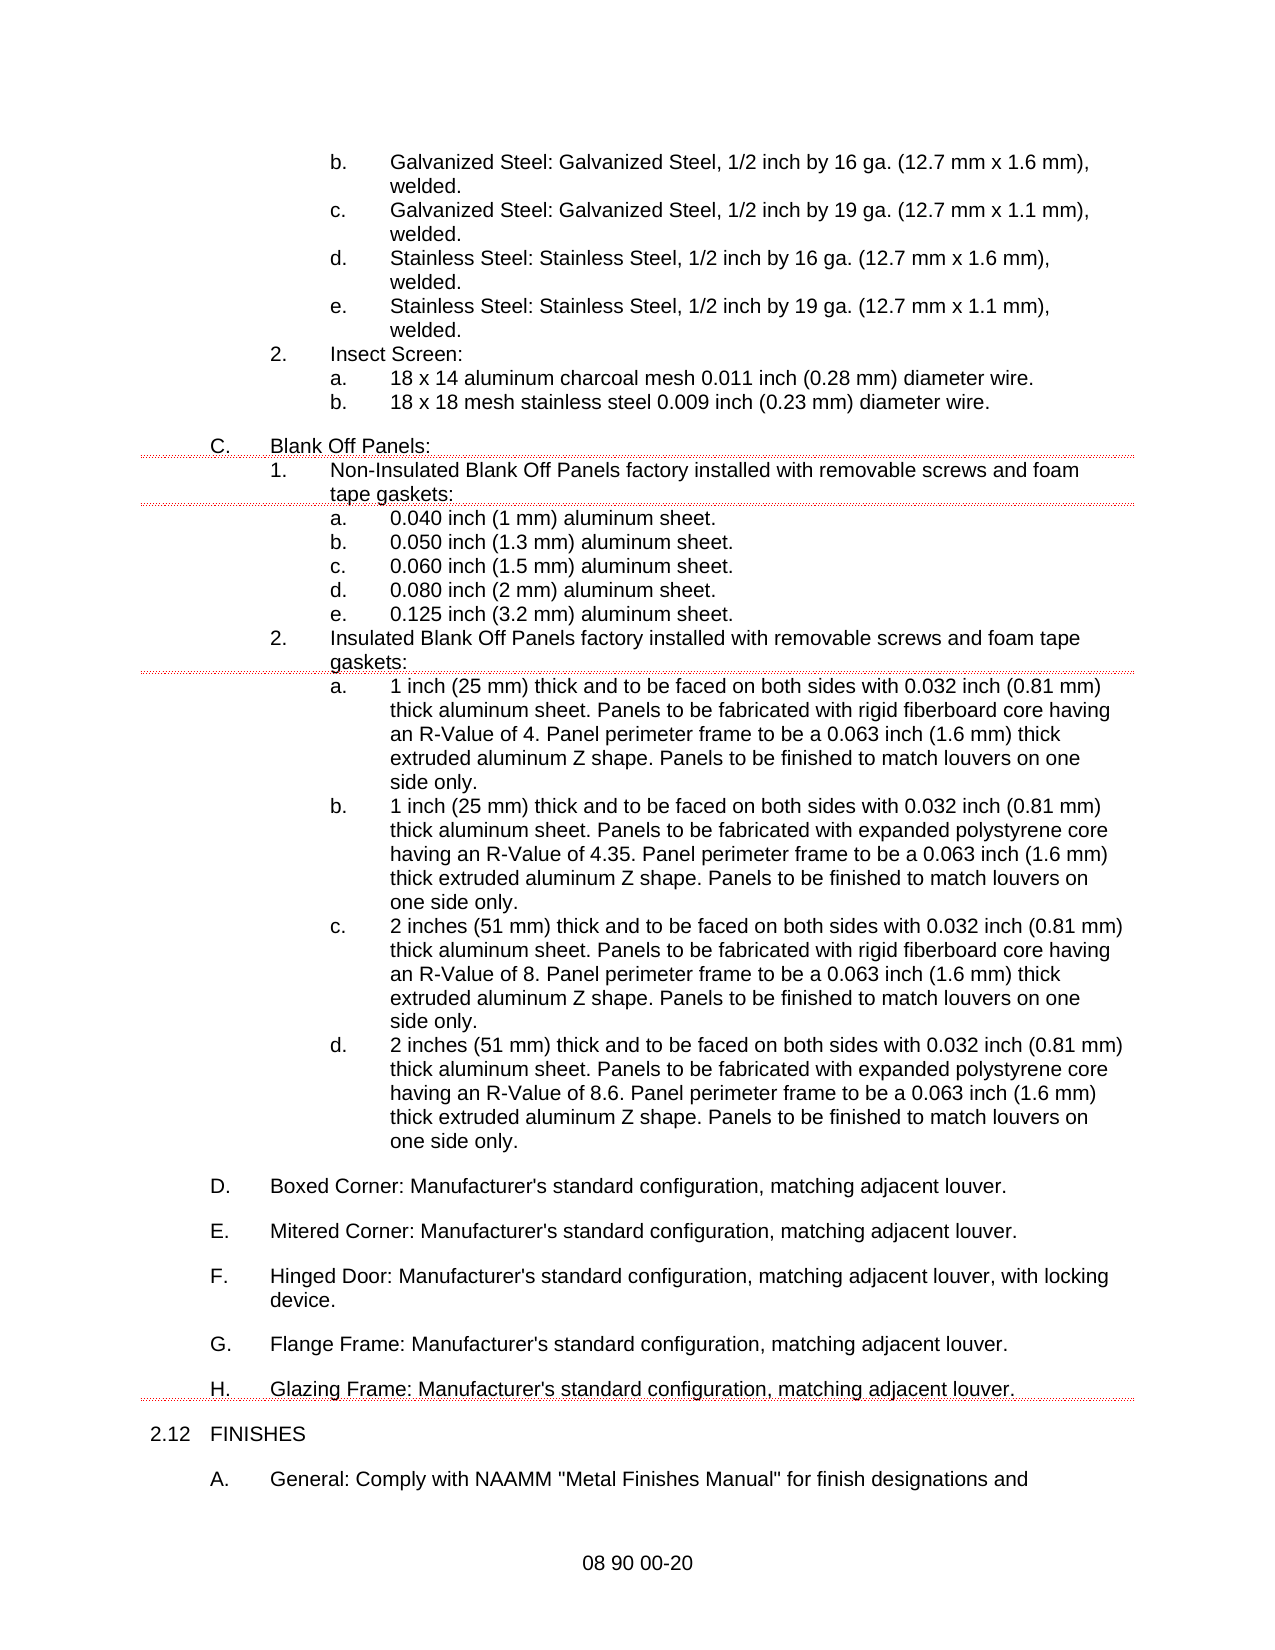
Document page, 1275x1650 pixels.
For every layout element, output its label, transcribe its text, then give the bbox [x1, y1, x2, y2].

list Insect Screen: [270, 342, 1125, 366]
list 0.040 inch (1 mm) aluminum sheet. [330, 506, 1125, 530]
list 18 x 14 aluminum charcoal mesh 0.011 inch (0.28 mm) diameter wire. [330, 366, 1125, 389]
list 0.060 inch (1.5 mm) aluminum sheet. [330, 554, 1125, 578]
list Insulated Blank Off Panels factory installed with removable screws and foam tape gaskets: [270, 626, 1125, 674]
list Glazing Frame: Manufacturer's standard configuration, matching adjacent louver. [210, 1377, 1125, 1401]
list 0.125 inch (3.2 mm) aluminum sheet. [330, 602, 1125, 626]
list 1 inch (25 mm) thick and to be faced on both sides with 0.032 inch (0.81 mm) thick aluminum sheet. Panels to be fabricated with rigid fiberboard core having an R-Value of 4. Panel perimeter frame to be a 0.063 inch (1.6 mm) thick extruded aluminum Z shape. Panels to be finished to match louvers on one side only. [330, 674, 1125, 794]
list Galvanized Steel: Galvanized Steel, 1/2 inch by 19 ga. (12.7 mm x 1.1 mm), welded. [330, 198, 1125, 246]
list Non-Insulated Blank Off Panels factory installed with removable screws and foam tape gaskets: [270, 458, 1125, 506]
list Flange Frame: Manufacturer's standard configuration, matching adjacent louver. [210, 1332, 1125, 1356]
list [210, 1467, 1125, 1491]
list 2 inches (51 mm) thick and to be faced on both sides with 0.032 inch (0.81 mm) thick aluminum sheet. Panels to be fabricated with expanded polystyrene core having an R-Value of 8.6. Panel perimeter frame to be a 0.063 inch (1.6 mm) thick extruded aluminum Z shape. Panels to be finished to match louvers on one side only. [330, 1033, 1125, 1153]
list 1 inch (25 mm) thick and to be faced on both sides with 0.032 inch (0.81 mm) thick aluminum sheet. Panels to be fabricated with expanded polystyrene core having an R-Value of 4.35. Panel perimeter frame to be a 0.063 inch (1.6 mm) thick extruded aluminum Z shape. Panels to be finished to match louvers on one side only. [330, 794, 1125, 913]
list 2 inches (51 mm) thick and to be faced on both sides with 0.032 inch (0.81 mm) thick aluminum sheet. Panels to be fabricated with rigid fiberboard core having an R-Value of 8. Panel perimeter frame to be a 0.063 inch (1.6 mm) thick extruded aluminum Z shape. Panels to be finished to match louvers on one side only. [330, 913, 1125, 1033]
list 18 x 18 mesh stainless steel 0.009 inch (0.23 mm) diameter wire. [330, 389, 1125, 413]
list Stainless Steel: Stainless Steel, 1/2 inch by 16 ga. (12.7 mm x 1.6 mm), welded. [330, 246, 1125, 294]
list 0.080 inch (2 mm) aluminum sheet. [330, 578, 1125, 602]
list Mitered Corner: Manufacturer's standard configuration, matching adjacent louver. [210, 1219, 1125, 1243]
list Boxed Corner: Manufacturer's standard configuration, matching adjacent louver. [210, 1174, 1125, 1198]
list Blank Off Panels: [210, 434, 1125, 458]
list 0.050 inch (1.3 mm) aluminum sheet. [330, 530, 1125, 554]
list Hinged Door: Manufacturer's standard configuration, matching adjacent louver, with locking device. [210, 1263, 1125, 1311]
list FINISHES [150, 1422, 1125, 1446]
list Stainless Steel: Stainless Steel, 1/2 inch by 19 ga. (12.7 mm x 1.1 mm), welded. [330, 294, 1125, 342]
list Galvanized Steel: Galvanized Steel, 1/2 inch by 16 ga. (12.7 mm x 1.6 mm), welded. [330, 150, 1125, 198]
